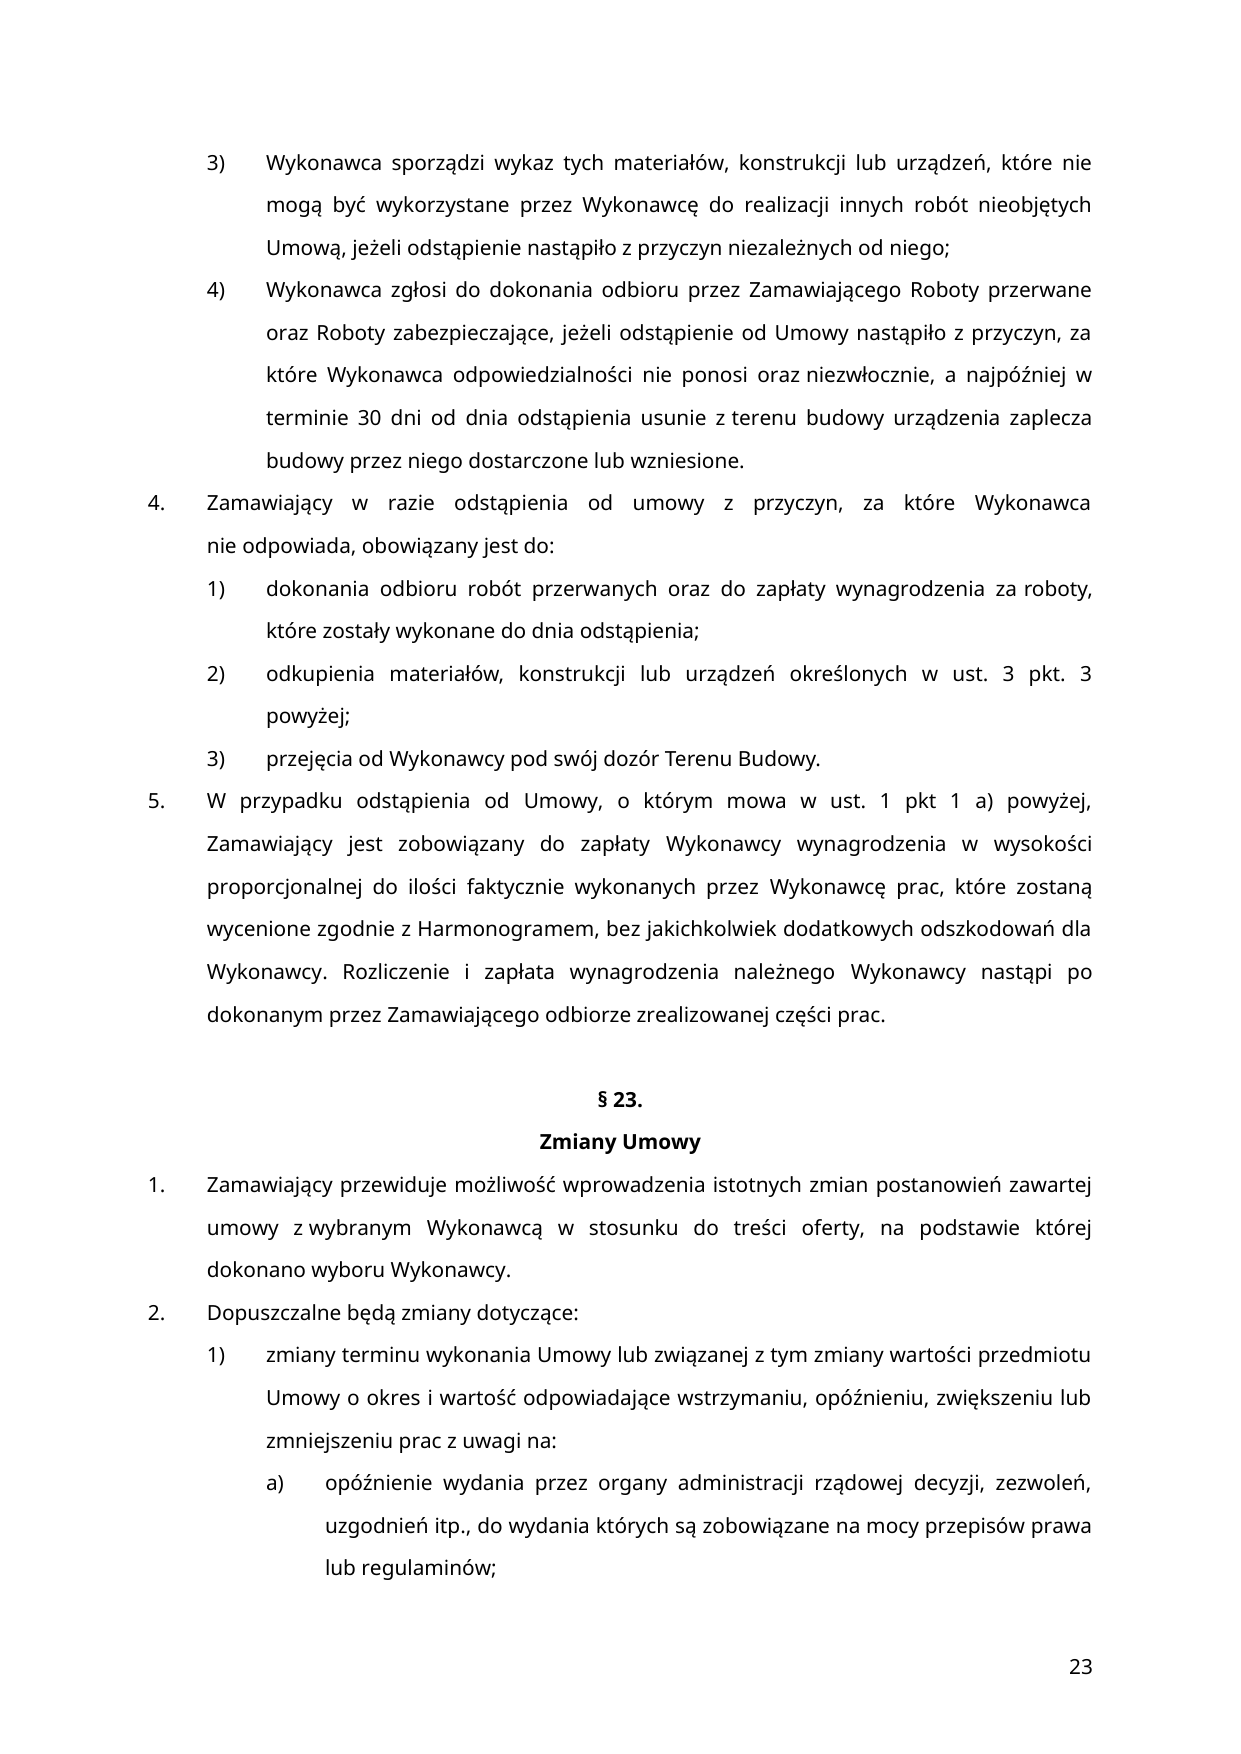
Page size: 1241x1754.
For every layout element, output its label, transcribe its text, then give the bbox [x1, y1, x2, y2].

list Zamawiający w razie odstąpienia od umowy z przyczyn, za które Wykonawca nie odpowiada, obowiązany jest do: [148, 488, 1093, 559]
list W przypadku odstąpienia od Umowy, o którym mowa w ust. 1 pkt 1 a) powyżej, Zamawiający jest zobowiązany do zapłaty Wykonawcy wynagrodzenia w wysokości proporcjonalnej do ilości faktycznie wykonanych przez Wykonawcę prac, które zostaną wycenione zgodnie z Harmonogramem, bez jakichkolwiek dodatkowych odszkodowań dla Wykonawcy. Rozliczenie i zapłata wynagrodzenia należnego Wykonawcy nastąpi po dokonanym przez Zamawiającego odbiorze zrealizowanej części prac. [148, 787, 1093, 1028]
list Wykonawca zgłosi do dokonania odbioru przez Zamawiającego Roboty przerwane oraz Roboty zabezpieczające, jeżeli odstąpienie od Umowy nastąpiło z przyczyn, za które Wykonawca odpowiedzialności nie ponosi oraz niezwłocznie, a najpóźniej w terminie 30 dni od dnia odstąpienia usunie z terenu budowy urządzenia zaplecza budowy przez niego dostarczone lub wzniesione. [207, 275, 1093, 474]
list odkupienia materiałów, konstrukcji lub urządzeń określonych w ust. 3 pkt. 3 powyżej; [207, 659, 1093, 730]
list zmiany terminu wykonania Umowy lub związanej z tym zmiany wartości przedmiotu Umowy o okres i wartość odpowiadające wstrzymaniu, opóźnieniu, zwiększeniu lub zmniejszeniu prac z uwagi na: [207, 1341, 1093, 1454]
list Wykonawca sporządzi wykaz tych materiałów, konstrukcji lub urządzeń, które nie mogą być wykorzystane przez Wykonawcę do realizacji innych robót nieobjętych Umową, jeżeli odstąpienie nastąpiło z przyczyn niezależnych od niego; [207, 148, 1093, 261]
list dokonania odbioru robót przerwanych oraz do zapłaty wynagrodzenia za roboty, które zostały wykonane do dnia odstąpienia; [207, 574, 1093, 645]
list przejęcia od Wykonawcy pod swój dozór Terenu Budowy. [207, 744, 1093, 772]
text Zmiany Umowy [148, 1127, 1093, 1156]
list opóźnienie wydania przez organy administracji rządowej decyzji, zezwoleń, uzgodnień itp., do wydania których są zobowiązane na mocy przepisów prawa lub regulaminów; [266, 1468, 1093, 1582]
text § 23. [148, 1085, 1093, 1113]
text 1. Zamawiający przewiduje możliwość wprowadzenia istotnych zmian postanowień zawartej umowy z wybranym Wykonawcą w stosunku do treści oferty, na podstawie której dokonano wyboru Wykonawcy. [148, 1170, 1093, 1284]
text 2. Dopuszczalne będą zmiany dotyczące: [148, 1298, 1093, 1326]
